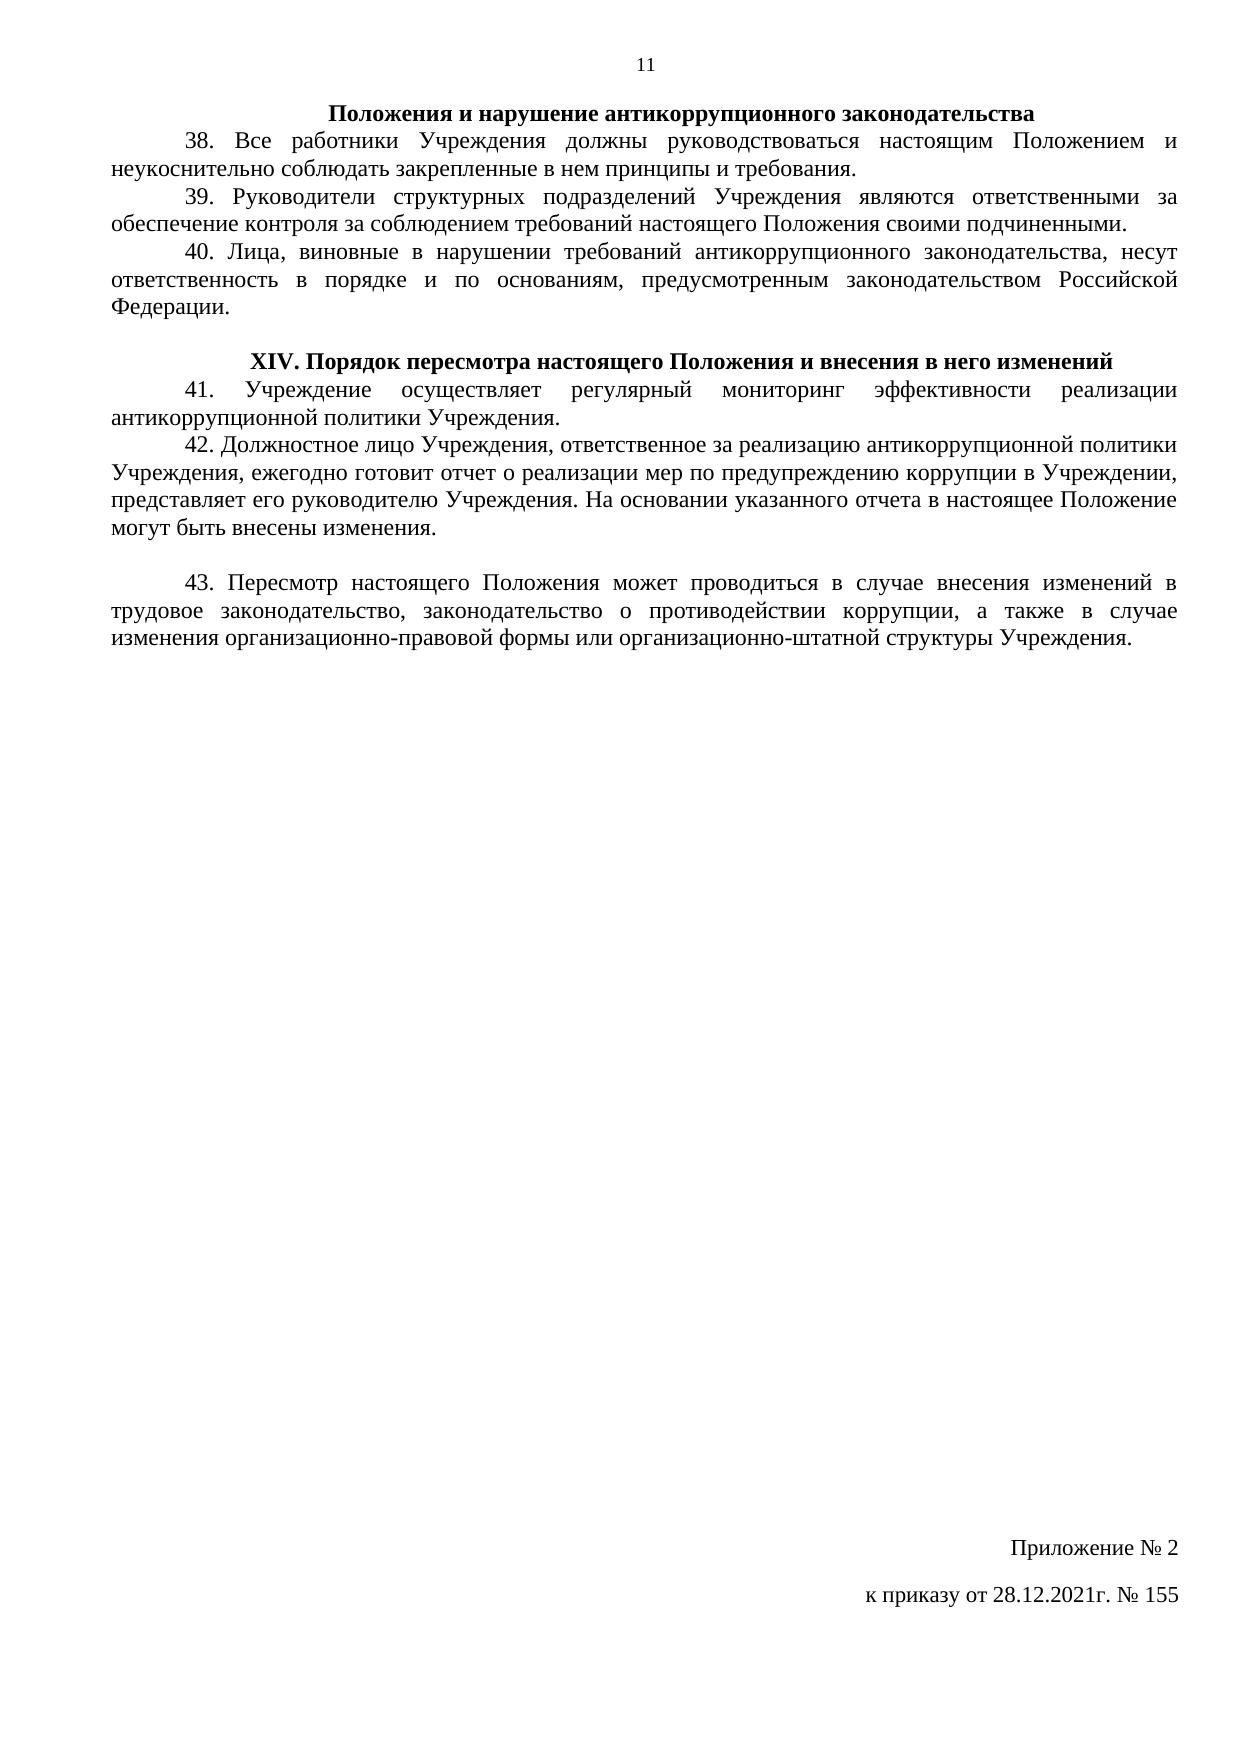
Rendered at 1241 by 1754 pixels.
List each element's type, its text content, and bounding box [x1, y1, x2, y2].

text 38. Все работники Учреждения должны руководствоваться настоящим Положением и неукоснительно соблюдать закрепленные в нем принципы и требования. [111, 127, 1179, 182]
text 42. Должностное лицо Учреждения, ответственное за реализацию антикоррупционной политики Учреждения, ежегодно готовит отчет о реализации мер по предупреждению коррупции в Учреждении, представляет его руководителю Учреждения. На основании указанного отчета в настоящее Положение могут быть внесены изменения. [111, 430, 1179, 541]
text 41. Учреждение осуществляет регулярный мониторинг эффективности реализации антикоррупционной политики Учреждения. [111, 375, 1179, 430]
text 43. Пересмотр настоящего Положения может проводиться в случае внесения изменений в трудовое законодательство, законодательство о противодействии коррупции, а также в случае изменения организационно-правовой формы или организационно-штатной структуры Учреждения. [111, 568, 1179, 651]
text 40. Лица, виновные в нарушении требований антикоррупционного законодательства, несут ответственность в порядке и по основаниям, предусмотренным законодательством Российской Федерации. [111, 237, 1179, 320]
text 39. Руководители структурных подразделений Учреждения являются ответственными за обеспечение контроля за соблюдением требований настоящего Положения своими подчиненными. [111, 182, 1179, 237]
text Приложение № 2 [111, 1534, 1179, 1561]
text к приказу от 28.12.2021г. № 155 [111, 1582, 1179, 1608]
text XIV. Порядок пересмотра настоящего Положения и внесения в него изменений [111, 347, 1179, 375]
text Положения и нарушение антикоррупционного законодательства [111, 99, 1179, 127]
